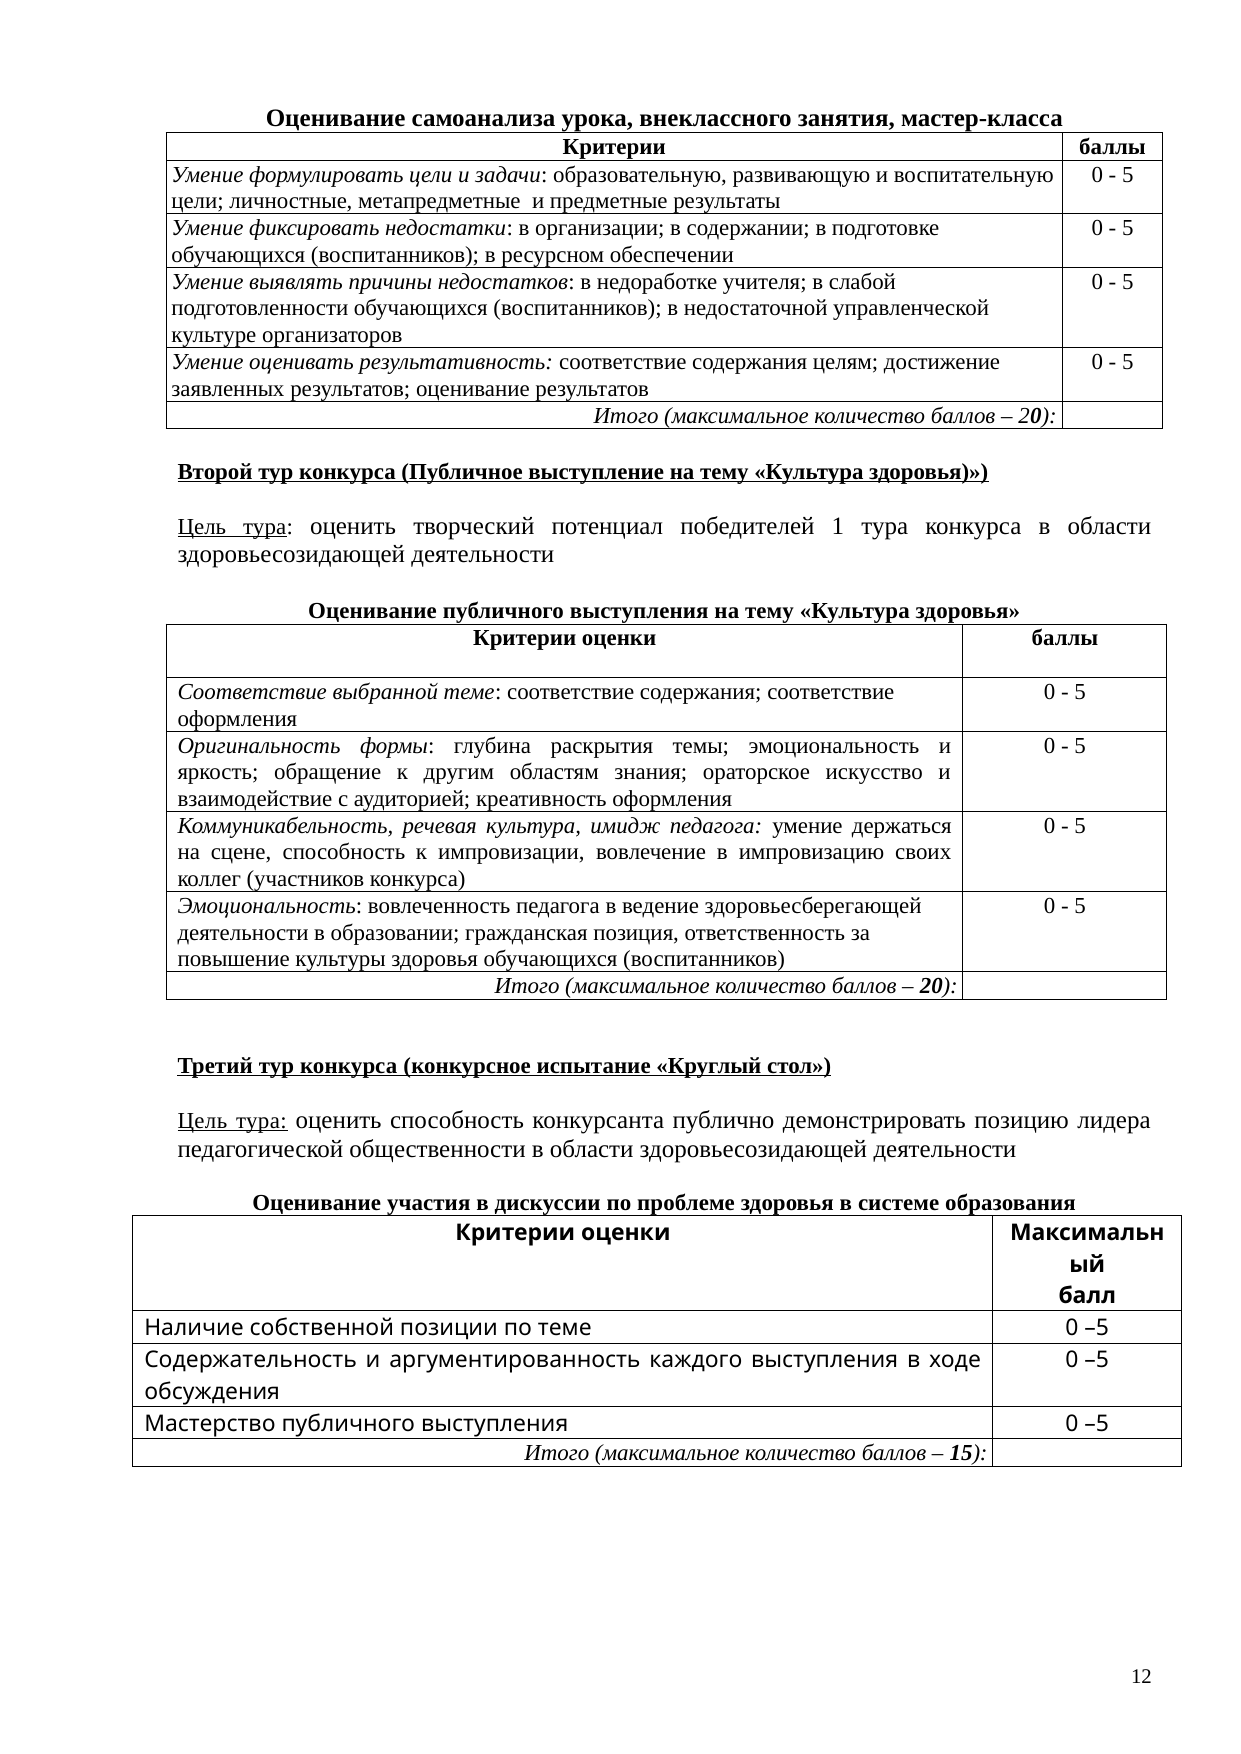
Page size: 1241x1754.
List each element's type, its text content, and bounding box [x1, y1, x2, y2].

table_cell Содержательность и аргументированность каждого выступления в ходе обсуждения [133, 1344, 992, 1406]
table_cell 0 - 5 [963, 732, 1166, 811]
table_cell 0 - 5 [1063, 268, 1162, 347]
table_cell 0 - 5 [963, 678, 1166, 731]
table_cell Мастерство публичного выступления [133, 1407, 992, 1438]
table_cell Эмоциональность: вовлеченность педагога в ведение здоровьесберегающей деятельности в образовании; гражданская позиция, ответственность за повышение культуры здоровья обучающихся (воспитанников) [167, 892, 962, 971]
table_cell 0 - 5 [1063, 214, 1162, 267]
table_cell Итого (максимальное количество баллов – 15): [133, 1439, 992, 1466]
table_cell 0 - 5 [1063, 161, 1162, 213]
text Цель тура: оценить способность конкурсанта публично демонстрировать позицию лидера педагогической общественности в области здоровьесозидающей деятельности [177, 1105, 1152, 1163]
table_header Критерии оценки [167, 625, 962, 677]
table_cell 0 - 5 [1063, 348, 1162, 401]
table_header баллы [1063, 133, 1162, 159]
table_header Критерии [167, 133, 1062, 159]
table_cell 0 –5 [993, 1344, 1181, 1406]
table_cell Умение выявлять причины недостатков: в недоработке учителя; в слабой подготовленности обучающихся (воспитанников); в недостаточной управленческой культуре организаторов [167, 268, 1062, 347]
table_cell Итого (максимальное количество баллов – 20): [167, 402, 1062, 428]
table_cell Умение фиксировать недостатки: в организации; в содержании; в подготовке обучающихся (воспитанников); в ресурсном обеспечении [167, 214, 1062, 267]
table_cell [993, 1439, 1181, 1466]
text Оценивание публичного выступления на тему «Культура здоровья» [177, 597, 1152, 623]
table_cell [963, 972, 1166, 999]
table_cell Умение оценивать результативность: соответствие содержания целям; достижение заявленных результатов; оценивание результатов [167, 348, 1062, 401]
table_header Максимальный балл [993, 1216, 1181, 1310]
table_cell 0 - 5 [963, 812, 1166, 891]
text Цель тура: оценить творческий потенциал победителей 1 тура конкурса в области здоровьесозидающей деятельности [177, 511, 1152, 568]
text Оценивание самоанализа урока, внеклассного занятия, мастер-класса [177, 103, 1152, 132]
table_header баллы [963, 625, 1166, 677]
text Третий тур конкурса (конкурсное испытание «Круглый стол») [177, 1052, 1152, 1079]
text Второй тур конкурса (Публичное выступление на тему «Культура здоровья)») [177, 458, 1152, 484]
table_cell Наличие собственной позиции по теме [133, 1311, 992, 1342]
table_cell [1063, 402, 1162, 428]
table_cell Итого (максимальное количество баллов – 20): [167, 972, 962, 999]
text Оценивание участия в дискуссии по проблеме здоровья в системе образования [177, 1189, 1152, 1215]
table_cell Оригинальность формы: глубина раскрытия темы; эмоциональность и яркость; обращение к другим областям знания; ораторское искусство и взаимодействие с аудиторией; креативность оформления [167, 732, 962, 811]
table_header Критерии оценки [133, 1216, 992, 1310]
table_cell Коммуникабельность, речевая культура, имидж педагога: умение держаться на сцене, способность к импровизации, вовлечение в импровизацию своих коллег (участников конкурса) [167, 812, 962, 891]
table_cell Умение формулировать цели и задачи: образовательную, развивающую и воспитательную цели; личностные, метапредметные и предметные результаты [167, 161, 1062, 213]
table_cell 0 –5 [993, 1407, 1181, 1438]
table_cell 0 –5 [993, 1311, 1181, 1342]
table_cell 0 - 5 [963, 892, 1166, 971]
table_cell Соответствие выбранной теме: соответствие содержания; соответствие оформления [167, 678, 962, 731]
